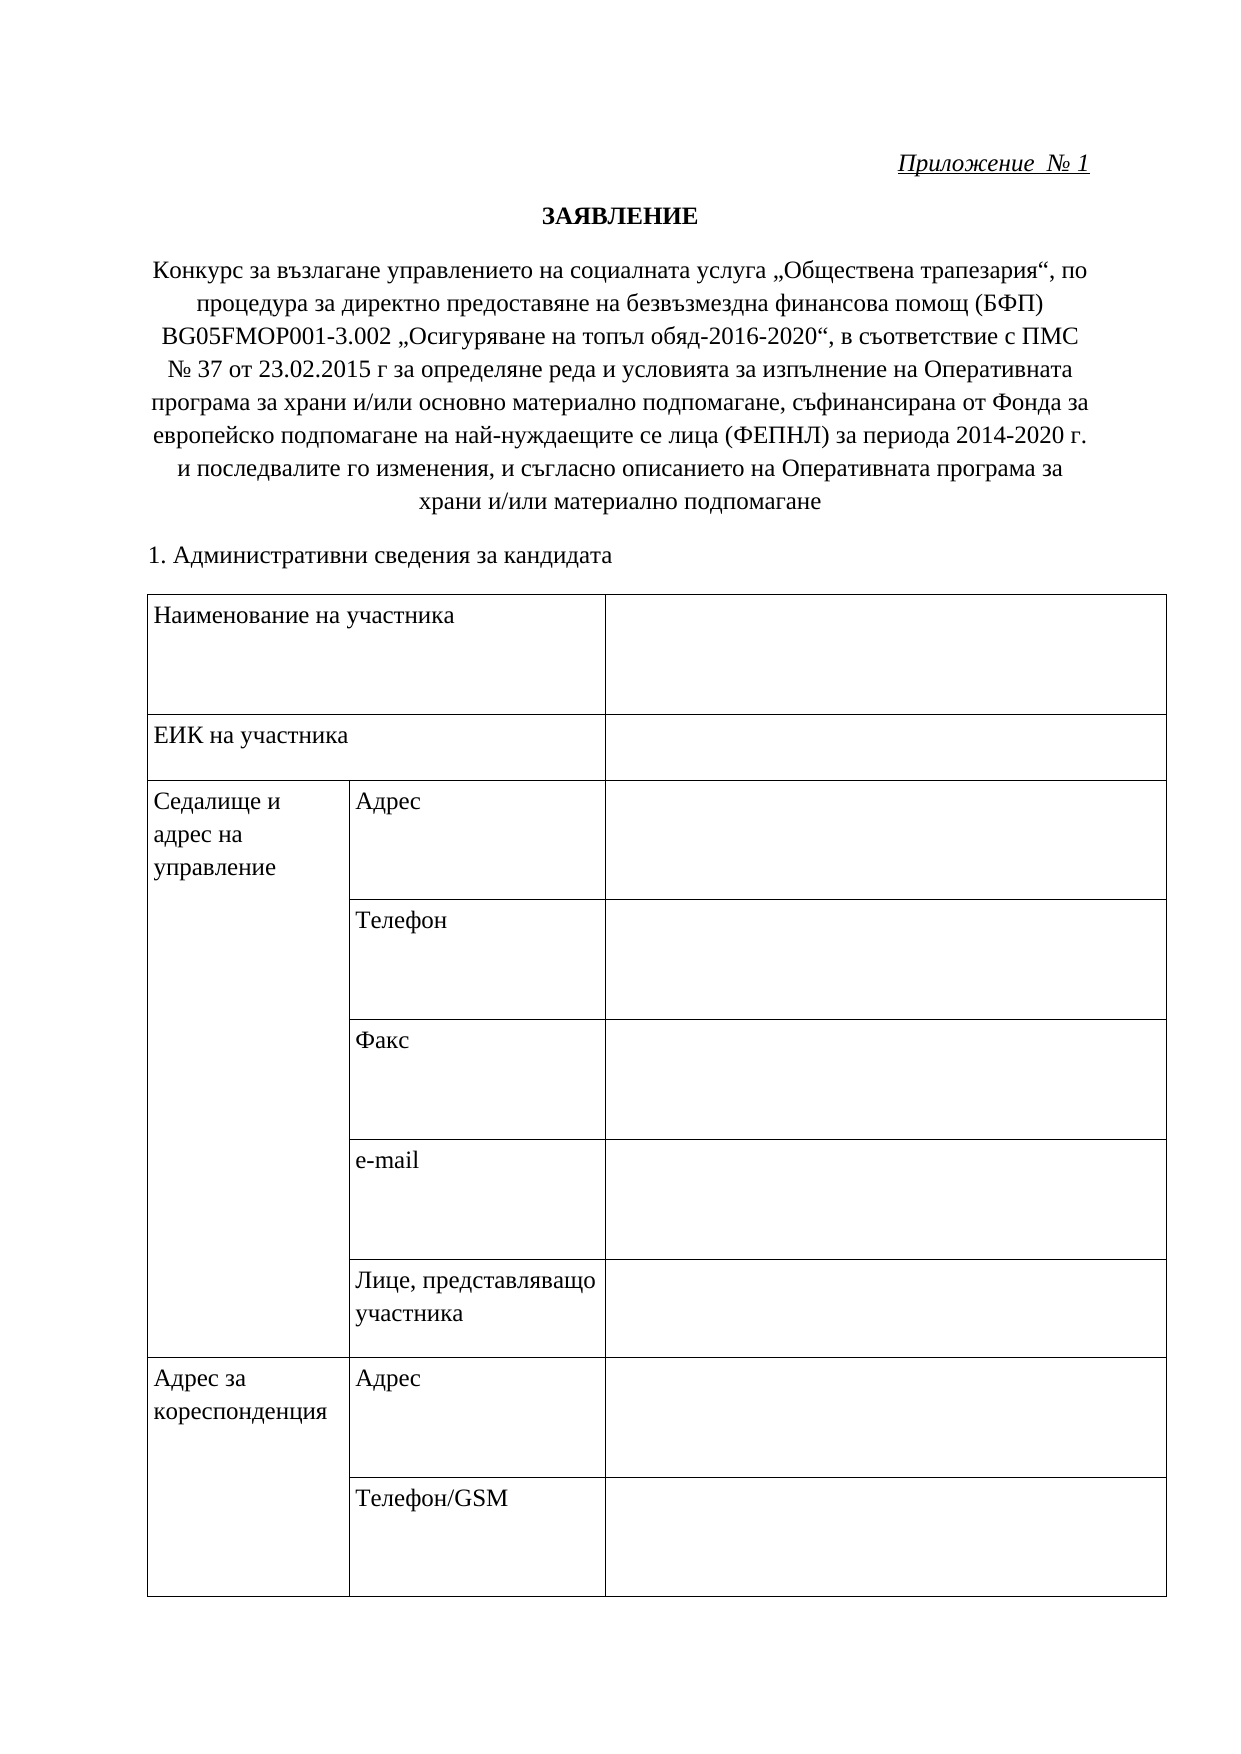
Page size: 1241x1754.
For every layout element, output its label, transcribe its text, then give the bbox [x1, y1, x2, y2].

table_cell Факс [350, 1020, 605, 1139]
table_cell [606, 715, 1166, 780]
table_cell e-mail [350, 1140, 605, 1258]
table_cell [606, 1140, 1166, 1258]
table_cell [606, 1020, 1166, 1139]
table_cell [606, 1478, 1166, 1596]
table_header [606, 595, 1166, 714]
table_cell [606, 1358, 1166, 1477]
table_cell [606, 781, 1166, 899]
table_cell Адрес за кореспонденция [148, 1358, 349, 1596]
table_cell [606, 900, 1166, 1019]
text Приложение № 1 [148, 148, 1093, 176]
table_cell Телефон/GSM [350, 1478, 605, 1596]
table_cell Седалище и адрес на управление [148, 781, 349, 1357]
table_cell Адрес [350, 781, 605, 899]
table_cell Лице, представляващо участника [350, 1260, 605, 1357]
text Конкурс за възлагане управлението на социалната услуга „Обществена трапезария“, по процедура за директно предоставяне на безвъзмездна финансова помощ (БФП) BG05FMOP001-3.002 „Осигуряване на топъл обяд-2016-2020“, в съответствие с ПМС № 37 от 23.02.2015 г за определяне реда и условията за изпълнение на Оперативната програма за храни и/или основно материално подпомагане, съфинансирана от Фонда за европейско подпомагане на най-нуждаещите се лица (ФЕПНЛ) за периода 2014-2020 г. и последвалите го изменения, и съгласно описанието на Оперативната програма за храни и/или материално подпомагане [148, 255, 1093, 515]
text ЗАЯВЛЕНИЕ [148, 201, 1093, 230]
table_cell Адрес [350, 1358, 605, 1477]
text 1. Административни сведения за кандидата [148, 540, 1093, 569]
table_cell Телефон [350, 900, 605, 1019]
table_header Наименование на участника [148, 595, 605, 714]
table_cell ЕИК на участника [148, 715, 605, 780]
table_cell [606, 1260, 1166, 1357]
